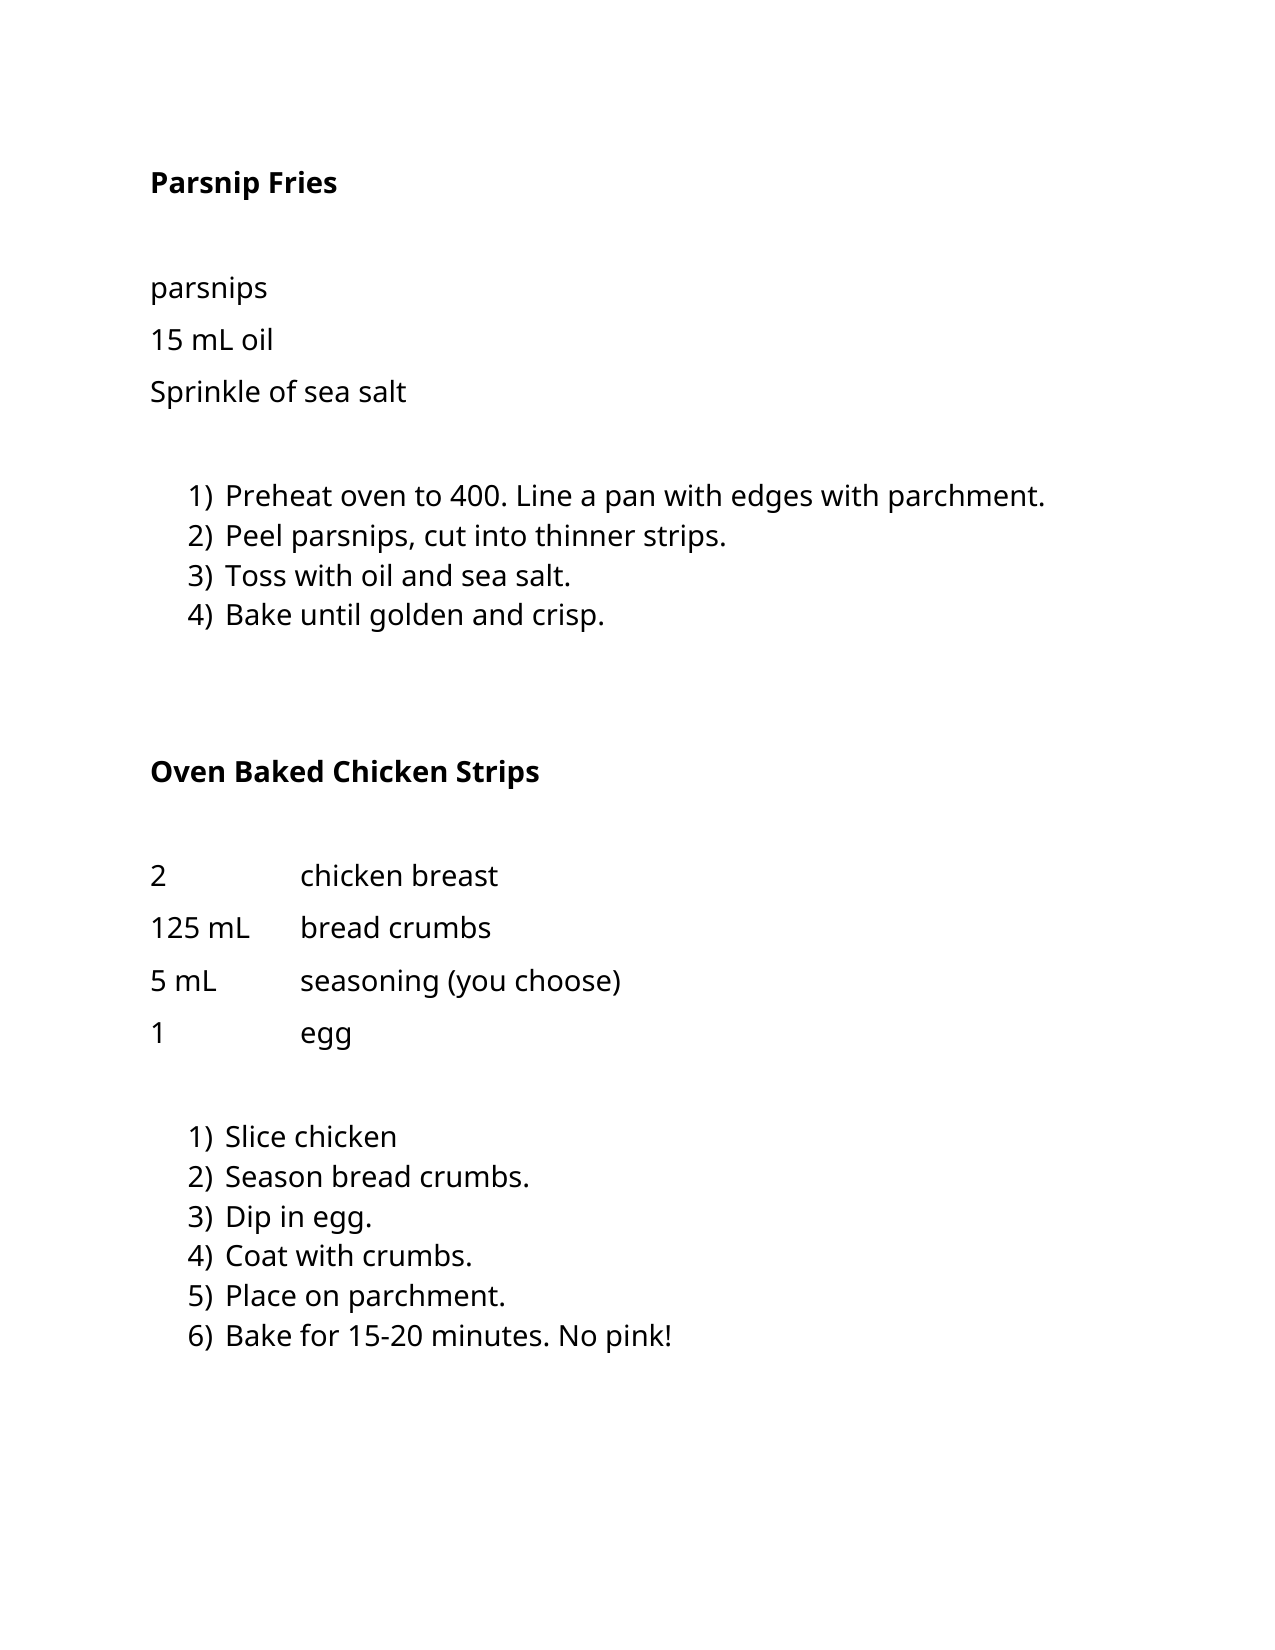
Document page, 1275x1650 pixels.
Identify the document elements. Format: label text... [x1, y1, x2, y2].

list Season bread crumbs. [187, 1156, 1125, 1196]
text 2 chicken breast [150, 856, 1125, 895]
list Toss with oil and sea salt. [187, 555, 1125, 595]
text 1 egg [150, 1012, 1125, 1052]
text 125 mL bread crumbs [150, 908, 1125, 947]
list Bake for 15-20 minutes. No pink! [187, 1315, 1125, 1355]
list Peel parsnips, cut into thinner strips. [187, 515, 1125, 555]
list Slice chicken [187, 1117, 1125, 1156]
text Parsnip Fries [150, 162, 1125, 202]
list Dip in egg. [187, 1196, 1125, 1236]
text 15 mL oil [150, 319, 1125, 359]
text Sprinkle of sea salt [150, 371, 1125, 411]
text Oven Baked Chicken Strips [150, 751, 1125, 791]
list Place on parchment. [187, 1275, 1125, 1315]
list Coat with crumbs. [187, 1236, 1125, 1275]
list Preheat oven to 400. Line a pan with edges with parchment. [187, 476, 1125, 515]
list Bake until golden and crisp. [187, 595, 1125, 634]
text parsnips [150, 267, 1125, 307]
text 5 mL seasoning (you choose) [150, 960, 1125, 1000]
